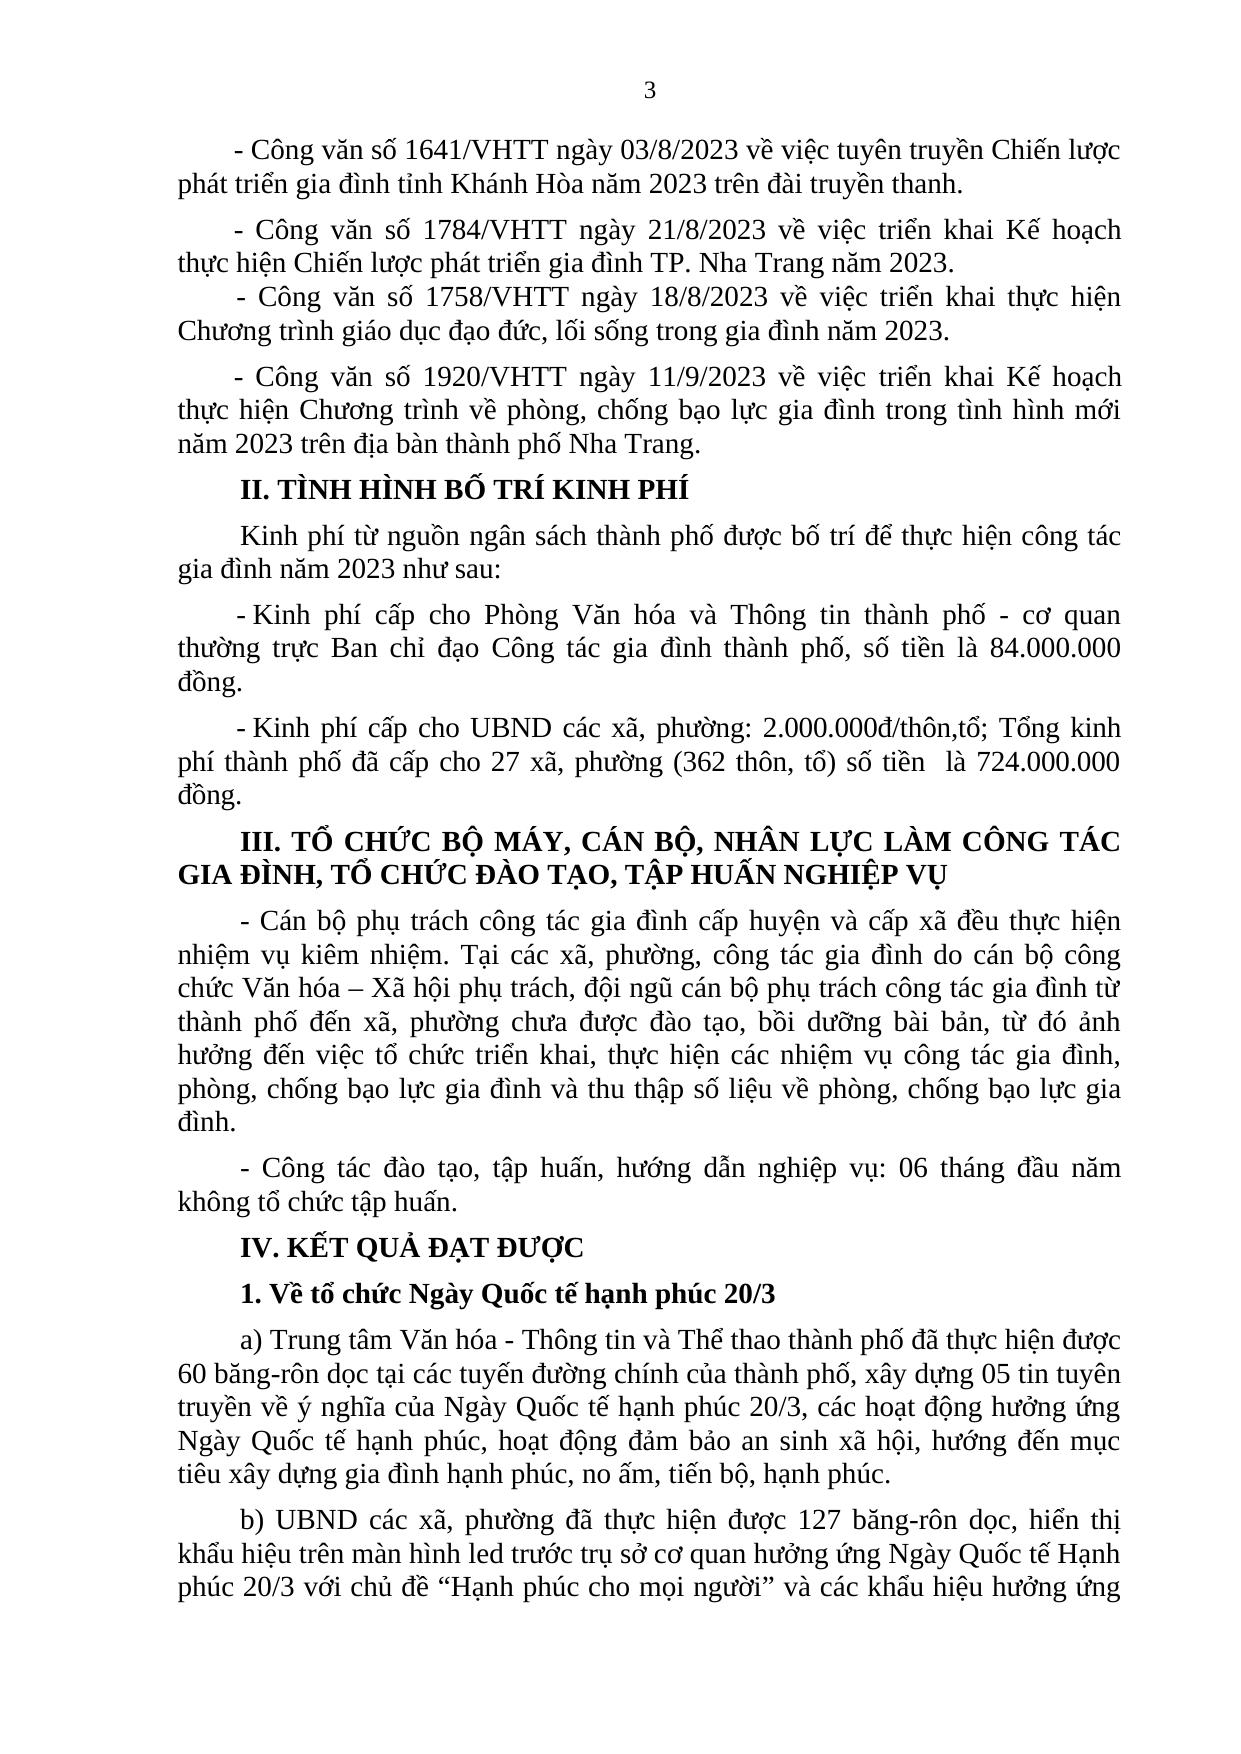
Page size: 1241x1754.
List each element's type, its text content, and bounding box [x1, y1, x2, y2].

text 1. Về tổ chức Ngày Quốc tế hạnh phúc 20/3 [177, 1276, 1122, 1310]
text - Công văn số 1784/VHTT ngày 21/8/2023 về việc triển khai Kế hoạch thực hiện Chiến lược phát triển gia đình TP. Nha Trang năm 2023. [177, 212, 1122, 279]
text - Cán bộ phụ trách công tác gia đình cấp huyện và cấp xã đều thực hiện nhiệm vụ kiêm nhiệm. Tại các xã, phường, công tác gia đình do cán bộ công chức Văn hóa – Xã hội phụ trách, đội ngũ cán bộ phụ trách công tác gia đình từ thành phố đến xã, phường chưa được đào tạo, bồi dưỡng bài bản, từ đó ảnh hưởng đến việc tổ chức triển khai, thực hiện các nhiệm vụ công tác gia đình, phòng, chống bạo lực gia đình và thu thập số liệu về phòng, chống bạo lực gia đình. [177, 903, 1122, 1138]
text - Công văn số 1920/VHTT ngày 11/9/2023 về việc triển khai Kế hoạch thực hiện Chương trình về phòng, chống bạo lực gia đình trong tình hình mới năm 2023 trên địa bàn thành phố Nha Trang. [177, 359, 1122, 459]
text IV. KẾT QUẢ ĐẠT ĐƯỢC [177, 1230, 1122, 1264]
text - Công văn số 1641/VHTT ngày 03/8/2023 về việc tuyên truyền Chiến lược phát triển gia đình tỉnh Khánh Hòa năm 2023 trên đài truyền thanh. [177, 132, 1122, 199]
list Kinh phí cấp cho UBND các xã, phường: 2.000.000đ/thôn,tổ; Tổng kinh phí thành phố đã cấp cho 27 xã, phường (362 thôn, tổ) số tiền là 724.000.000 đồng. [177, 711, 1122, 811]
text a) Trung tâm Văn hóa - Thông tin và Thể thao thành phố đã thực hiện được 60 băng-rôn dọc tại các tuyến đường chính của thành phố, xây dựng 05 tin tuyên truyền về ý nghĩa của Ngày Quốc tế hạnh phúc 20/3, các hoạt động hưởng ứng Ngày Quốc tế hạnh phúc, hoạt động đảm bảo an sinh xã hội, hướng đến mục tiêu xây dựng gia đình hạnh phúc, no ấm, tiến bộ, hạnh phúc. [177, 1322, 1122, 1490]
text III. TỔ CHỨC BỘ MÁY, CÁN BỘ, NHÂN LỰC LÀM CÔNG TÁC GIA ĐÌNH, TỔ CHỨC ĐÀO TẠO, TẬP HUẤN NGHIỆP VỤ [177, 824, 1122, 891]
text - Công tác đào tạo, tập huấn, hướng dẫn nghiệp vụ: 06 tháng đầu năm không tổ chức tập huấn. [177, 1151, 1122, 1218]
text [177, 1502, 1122, 1603]
text - Công văn số 1758/VHTT ngày 18/8/2023 về việc triển khai thực hiện Chương trình giáo dục đạo đức, lối sống trong gia đình năm 2023. [177, 279, 1122, 346]
text Kinh phí từ nguồn ngân sách thành phố được bố trí để thực hiện công tác gia đình năm 2023 như sau: [177, 518, 1122, 585]
text II. TÌNH HÌNH BỐ TRÍ KINH PHÍ [177, 472, 1122, 505]
list Kinh phí cấp cho Phòng Văn hóa và Thông tin thành phố - cơ quan thường trực Ban chỉ đạo Công tác gia đình thành phố, số tiền là 84.000.000 đồng. [177, 597, 1122, 698]
